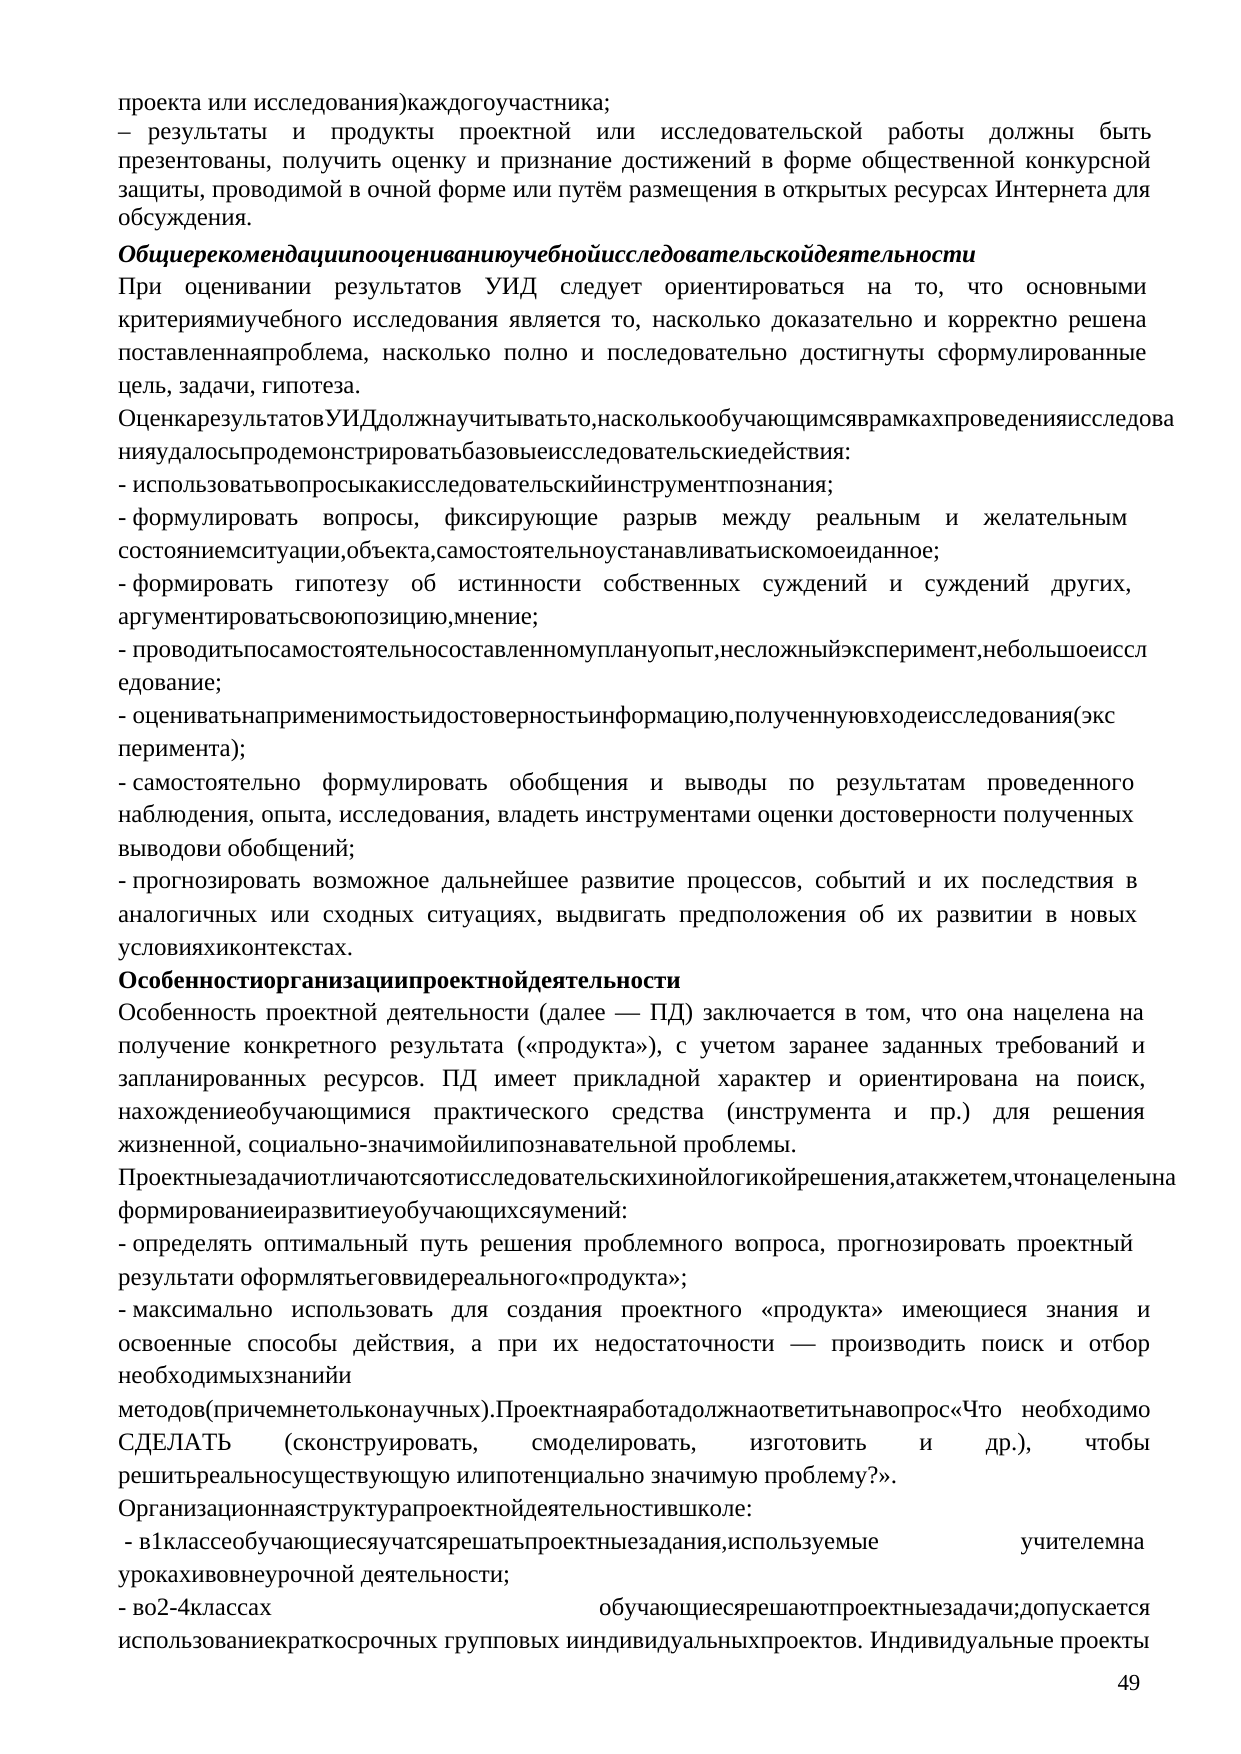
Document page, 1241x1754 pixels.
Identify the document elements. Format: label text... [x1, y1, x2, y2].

list прогнозировать возможное дальнейшее развитие процессов, событий и их последствия в аналогичных или сходных ситуациях, выдвигать предположения об их развитии в новых условияхиконтекстах. [118, 866, 1138, 960]
list оцениватьнаприменимостьидостоверностьинформацию,полученнуювходеисследования(эксперимента); [118, 701, 1129, 762]
list в1классеобучающиесяучатсярешатьпроектныезадания,используемые учителемна урокахивовнеурочной деятельности; [118, 1526, 1145, 1587]
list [118, 87, 1152, 116]
text Особенность проектной деятельности (далее — ПД) заключается в том, что она нацелена на получение конкретного результата («продукта»), с учетом заранее заданных требований и запланированных ресурсов. ПД имеет прикладной характер и ориентирована на поиск, нахождениеобучающимися практического средства (инструмента и пр.) для решения жизненной, социально-значимойилипознавательной проблемы. [118, 997, 1146, 1158]
list результаты и продукты проектной или исследовательской работы должны быть презентованы, получить оценку и признание достижений в форме общественной конкурсной защиты, проводимой в очной форме или путём размещения в открытых ресурсах Интернета для обсуждения. [118, 116, 1152, 231]
list самостоятельно формулировать обобщения и выводы по результатам проведенного наблюдения, опыта, исследования, владеть инструментами оценки достоверности полученных выводови обобщений; [118, 767, 1135, 861]
text Организационнаяструктурапроектнойдеятельностившколе: [118, 1493, 1180, 1522]
text ОценкарезультатовУИДдолжнаучитыватьто,насколькообучающимсяврамкахпроведенияисследованияудалосьпродемонстрироватьбазовыеисследовательскиедействия: [118, 403, 1180, 465]
text Особенностиорганизациипроектнойдеятельности [118, 965, 1180, 993]
list определять оптимальный путь решения проблемного вопроса, прогнозировать проектный результати оформлятьеговвидереального«продукта»; [118, 1228, 1134, 1290]
list максимально использовать для создания проектного «продукта» имеющиеся знания и освоенные способы действия, а при их недостаточности — производить поиск и отбор необходимыхзнанийи методов(причемнетольконаучных).Проектнаяработадолжнаответитьнавопрос«Что необходимо СДЕЛАТЬ (сконструировать, смоделировать, изготовить и др.), чтобы решитьреальносуществующую илипотенциально значимую проблему?». [118, 1294, 1151, 1488]
list формулировать вопросы, фиксирующие разрыв между реальным и желательным состояниемситуации,объекта,самостоятельноустанавливатьискомоеиданное; [118, 502, 1128, 564]
text Проектныезадачиотличаютсяотисследовательскихинойлогикойрешения,атакжетем,чтонацеленынаформированиеиразвитиеуобучающихсяумений: [118, 1162, 1180, 1224]
text Общиерекомендациипооцениваниюучебнойисследовательскойдеятельности [118, 239, 1180, 267]
text При оценивании результатов УИД следует ориентироваться на то, что основными критериямиучебного исследования является то, насколько доказательно и корректно решена поставленнаяпроблема, насколько полно и последовательно достигнуты сформулированные цель, задачи, гипотеза. [118, 271, 1148, 399]
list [118, 1592, 1150, 1653]
list формировать гипотезу об истинности собственных суждений и суждений других, аргументироватьсвоюпозицию,мнение; [118, 568, 1132, 630]
list использоватьвопросыкакисследовательскийинструментпознания; [118, 469, 1180, 498]
list проводитьпосамостоятельносоставленномуплануопыт,несложныйэксперимент,небольшоеисследование; [118, 634, 1149, 696]
